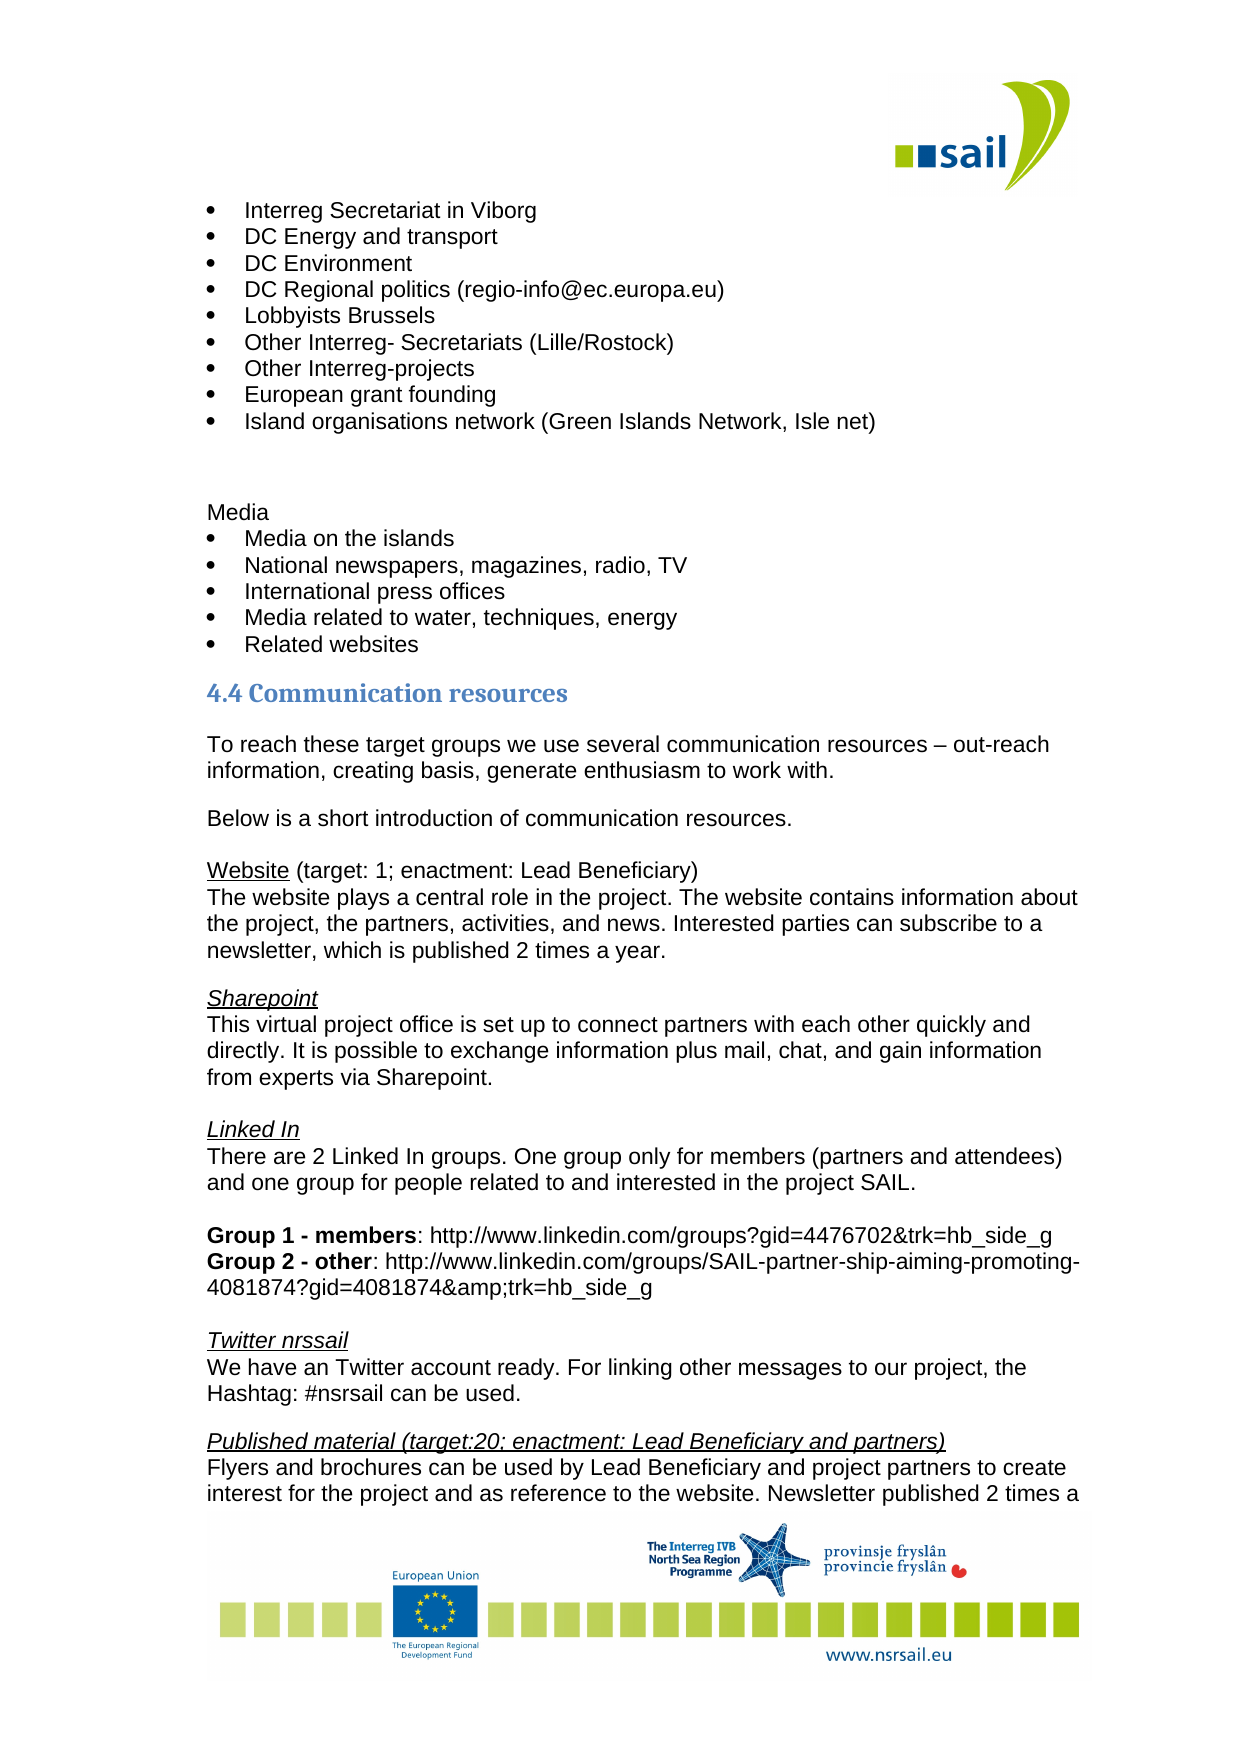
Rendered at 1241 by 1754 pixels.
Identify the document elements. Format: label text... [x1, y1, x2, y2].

list European grant founding [207, 381, 1093, 408]
text Twitter nrssail [207, 1327, 1093, 1353]
list Island organisations network (Green Islands Network, Isle net) [207, 408, 1093, 434]
text The website plays a central role in the project. The website contains information about the project, the partners, activities, and news. Interested parties can subscribe to a newsletter, which is published 2 times a year. [207, 884, 1093, 963]
text Linked In [207, 1116, 1093, 1143]
list National newspapers, magazines, radio, TV [207, 552, 1093, 578]
text Website (target: 1; enactment: Lead Beneficiary) [207, 857, 1093, 884]
text Group 1 - members: http://www.linkedin.com/groups?gid=4476702&trk=hb_side_g [207, 1222, 1093, 1248]
picture [887, 73, 1078, 197]
list DC Regional politics (regio-info@ec.europa.eu) [207, 276, 1093, 302]
text To reach these target groups we use several communication resources – out-reach information, creating basis, generate enthusiasm to work with. [207, 731, 1093, 783]
text There are 2 Linked In groups. One group only for members (partners and attendees) and one group for people related to and interested in the project SAIL. [207, 1143, 1093, 1195]
list DC Environment [207, 250, 1093, 276]
list Media related to water, techniques, energy [207, 604, 1093, 631]
text Published material (target:20; enactment: Lead Beneficiary and partners) [207, 1428, 1093, 1454]
list International press offices [207, 578, 1093, 604]
list Lobbyists [207, 302, 1093, 329]
text Group 2 - other: http://www.linkedin.com/groups/SAIL-partner-ship-aiming-promoting-4081874?gid=4081874&amp;trk=hb_side_g [207, 1248, 1093, 1301]
list Media on the islands [207, 525, 1093, 552]
text We have an Twitter account ready. For linking other messages to our project, the Hashtag: #nsrsail can be used. [207, 1353, 1093, 1406]
list Other Interreg-projects [207, 355, 1093, 381]
list Related websites [207, 631, 1093, 657]
text Media [207, 499, 1093, 525]
list DC Energy and transport [207, 223, 1093, 250]
subtitle 4.4 Communication resources [207, 678, 1093, 709]
text Below is a short introduction of communication resources. [207, 805, 1093, 831]
text Sharepoint [207, 984, 1093, 1011]
picture [206, 1511, 1093, 1681]
list Interreg Secretariat in Viborg [207, 197, 1093, 223]
list Other Interreg- Secretariats (Lille/Rostock) [207, 329, 1093, 355]
text This virtual project office is set up to connect partners with each other quickly and directly. It is possible to exchange information plus mail, chat, and gain information from experts via Sharepoint. [207, 1011, 1093, 1090]
